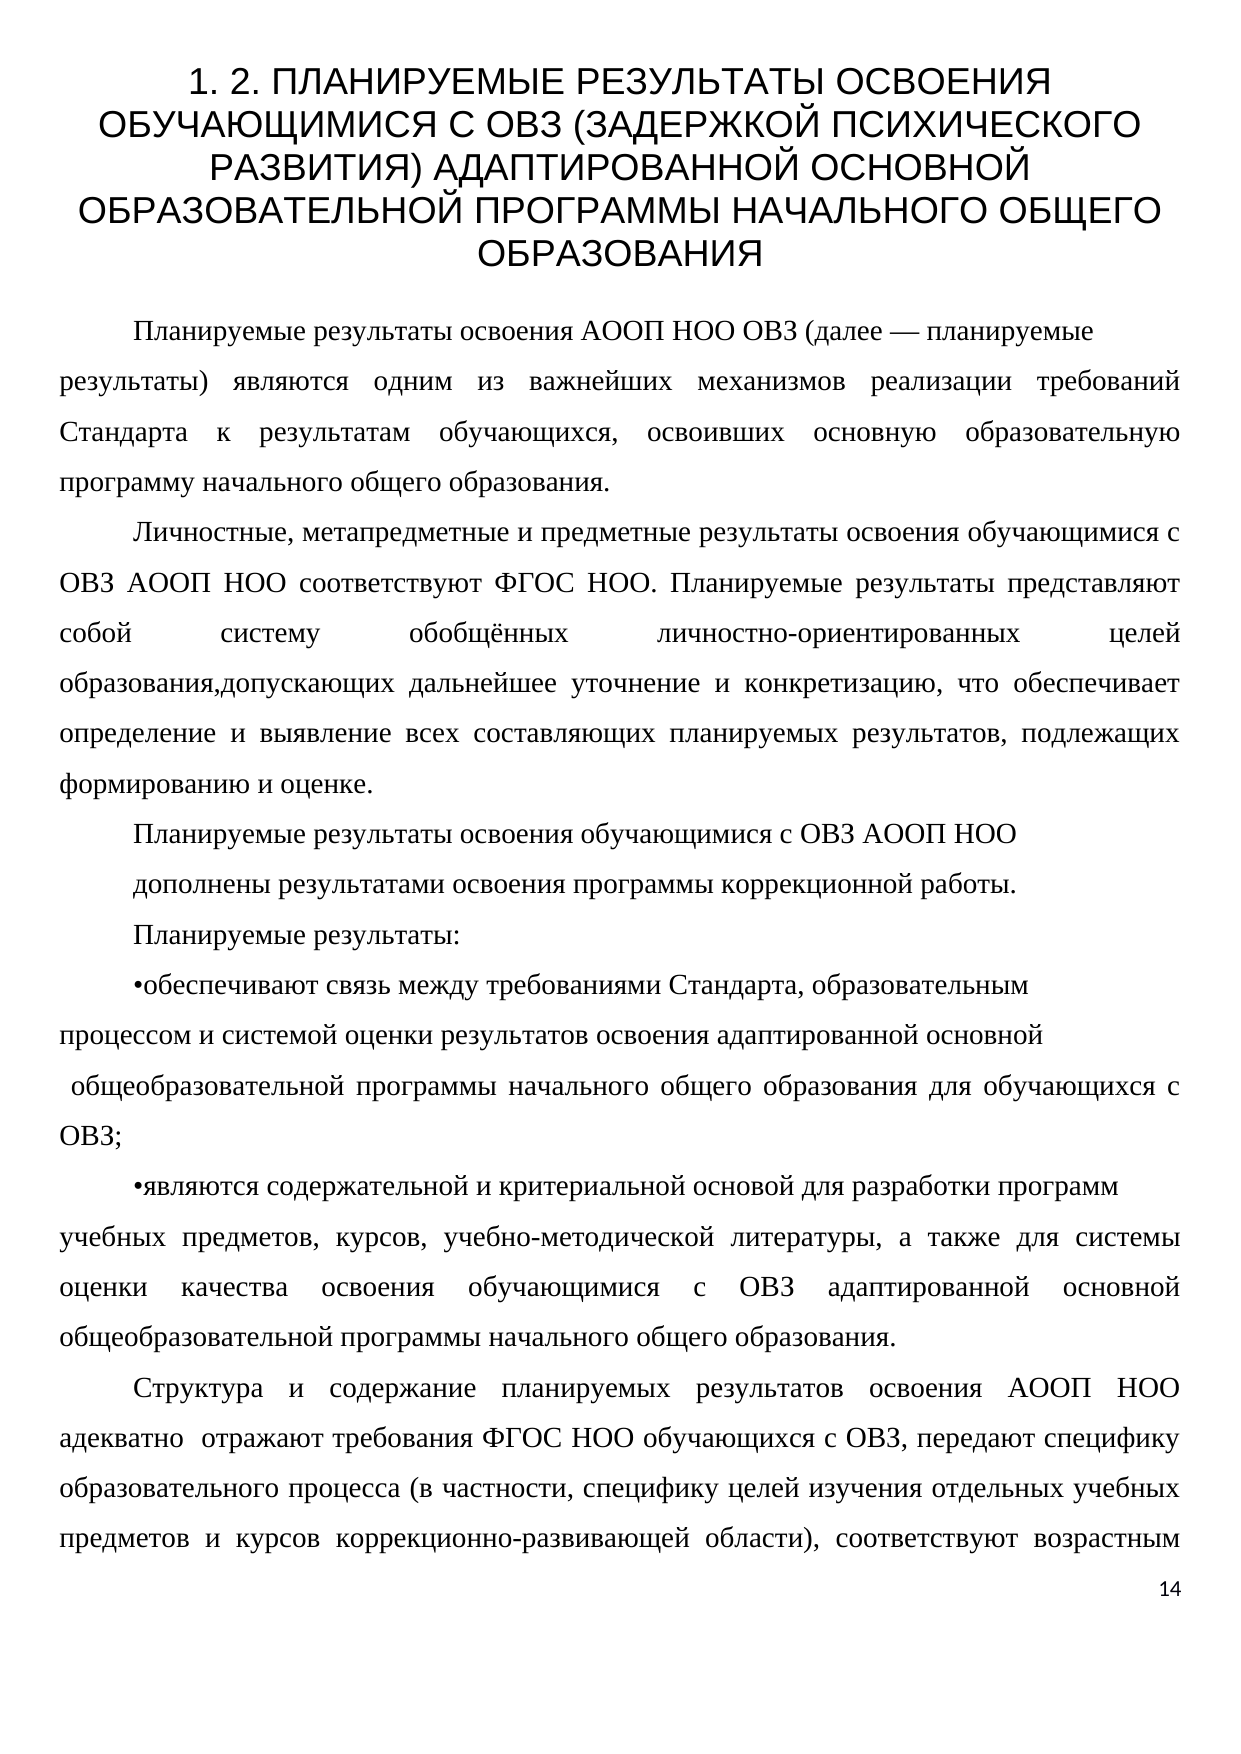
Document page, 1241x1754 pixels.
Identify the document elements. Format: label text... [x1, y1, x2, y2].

text общеобразовательной программы начального общего образования для обучающихся с ОВЗ; [59, 1068, 1181, 1152]
text •являются содержательной и критериальной основой для разработки программ [59, 1168, 1181, 1202]
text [59, 1370, 1181, 1554]
text 1. 2. ПЛАНИРУЕМЫЕ РЕЗУЛЬТАТЫ ОСВОЕНИЯ ОБУЧАЮЩИМИСЯ С ОВЗ (ЗАДЕРЖКОЙ ПСИХИЧЕСКОГО РАЗВИТИЯ) АДАПТИРОВАННОЙ ОСНОВНОЙ ОБРАЗОВАТЕЛЬНОЙ ПРОГРАММЫ НАЧАЛЬНОГО ОБЩЕГО ОБРАЗОВАНИЯ [59, 59, 1181, 275]
text дополнены результатами освоения программы коррекционной работы. [59, 867, 1181, 900]
text учебных предметов, курсов, учебно-методической литературы, а также для системы оценки качества освоения обучающимися с ОВЗ адаптированной основной общеобразовательной программы начального общего образования. [59, 1219, 1181, 1353]
text процессом и системой оценки результатов освоения адаптированной основной [59, 1017, 1181, 1051]
text Планируемые результаты освоения обучающимися с ОВЗ АООП НОО [59, 816, 1181, 850]
text Планируемые результаты освоения АООП НОО ОВЗ (далее — планируемые [59, 313, 1181, 347]
text Планируемые результаты: [59, 917, 1181, 950]
text результаты) являются одним из важнейших механизмов реализации требований Стандарта к результатам обучающихся, освоивших основную образовательную программу начального общего образования. [59, 363, 1181, 498]
text Личностные, метапредметные и предметные результаты освоения обучающимися с ОВЗ АООП НОО соответствуют ФГОС НОО. Планируемые результаты представляют собой систему обобщённых личностно-ориентированных целей образования,допускающих дальнейшее уточнение и конкретизацию, что обеспечивает определение и выявление всех составляющих планируемых результатов, подлежащих формированию и оценке. [59, 514, 1181, 799]
text •обеспечивают связь между требованиями Стандарта, образовательным [59, 967, 1181, 1001]
